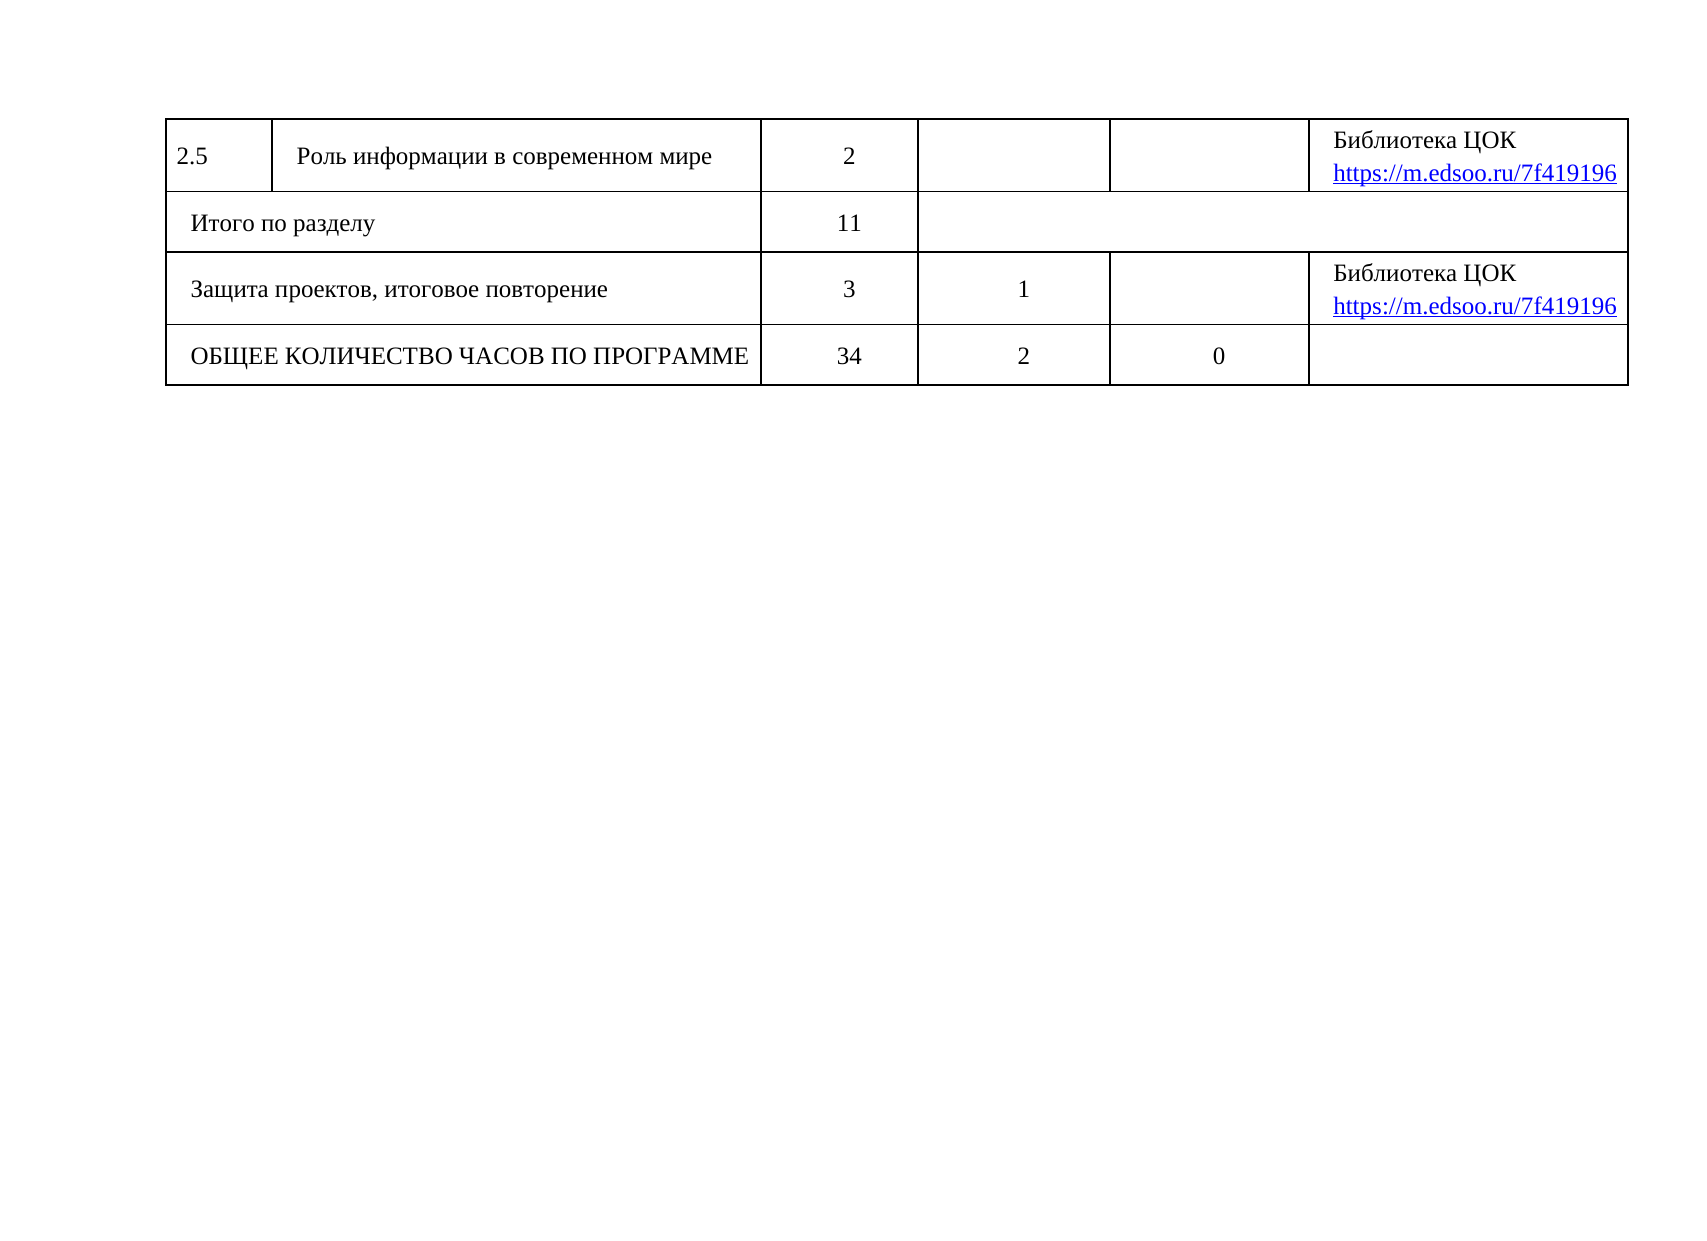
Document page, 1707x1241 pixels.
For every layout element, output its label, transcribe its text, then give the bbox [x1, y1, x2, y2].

table_cell Защита проектов, итоговое повторение [167, 253, 760, 323]
table_cell 1 [919, 253, 1109, 323]
table_cell [919, 120, 1109, 191]
table_cell [1310, 325, 1627, 384]
table_cell [1111, 253, 1308, 323]
table_cell [1111, 120, 1308, 191]
table_cell 3 [762, 253, 917, 323]
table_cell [1310, 120, 1627, 191]
table_cell Итого по разделу [167, 192, 760, 251]
table_cell 2 [919, 325, 1109, 384]
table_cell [1310, 253, 1627, 323]
table_cell 2.5 [167, 120, 271, 191]
table_cell Роль информации в современном мире [273, 120, 760, 191]
table_cell ОБЩЕЕ КОЛИЧЕСТВО ЧАСОВ ПО ПРОГРАММЕ [167, 325, 760, 384]
table_cell 0 [1111, 325, 1308, 384]
table_cell [919, 192, 1627, 251]
table_cell 34 [762, 325, 917, 384]
table_cell 11 [762, 192, 917, 251]
table_cell 2 [762, 120, 917, 191]
